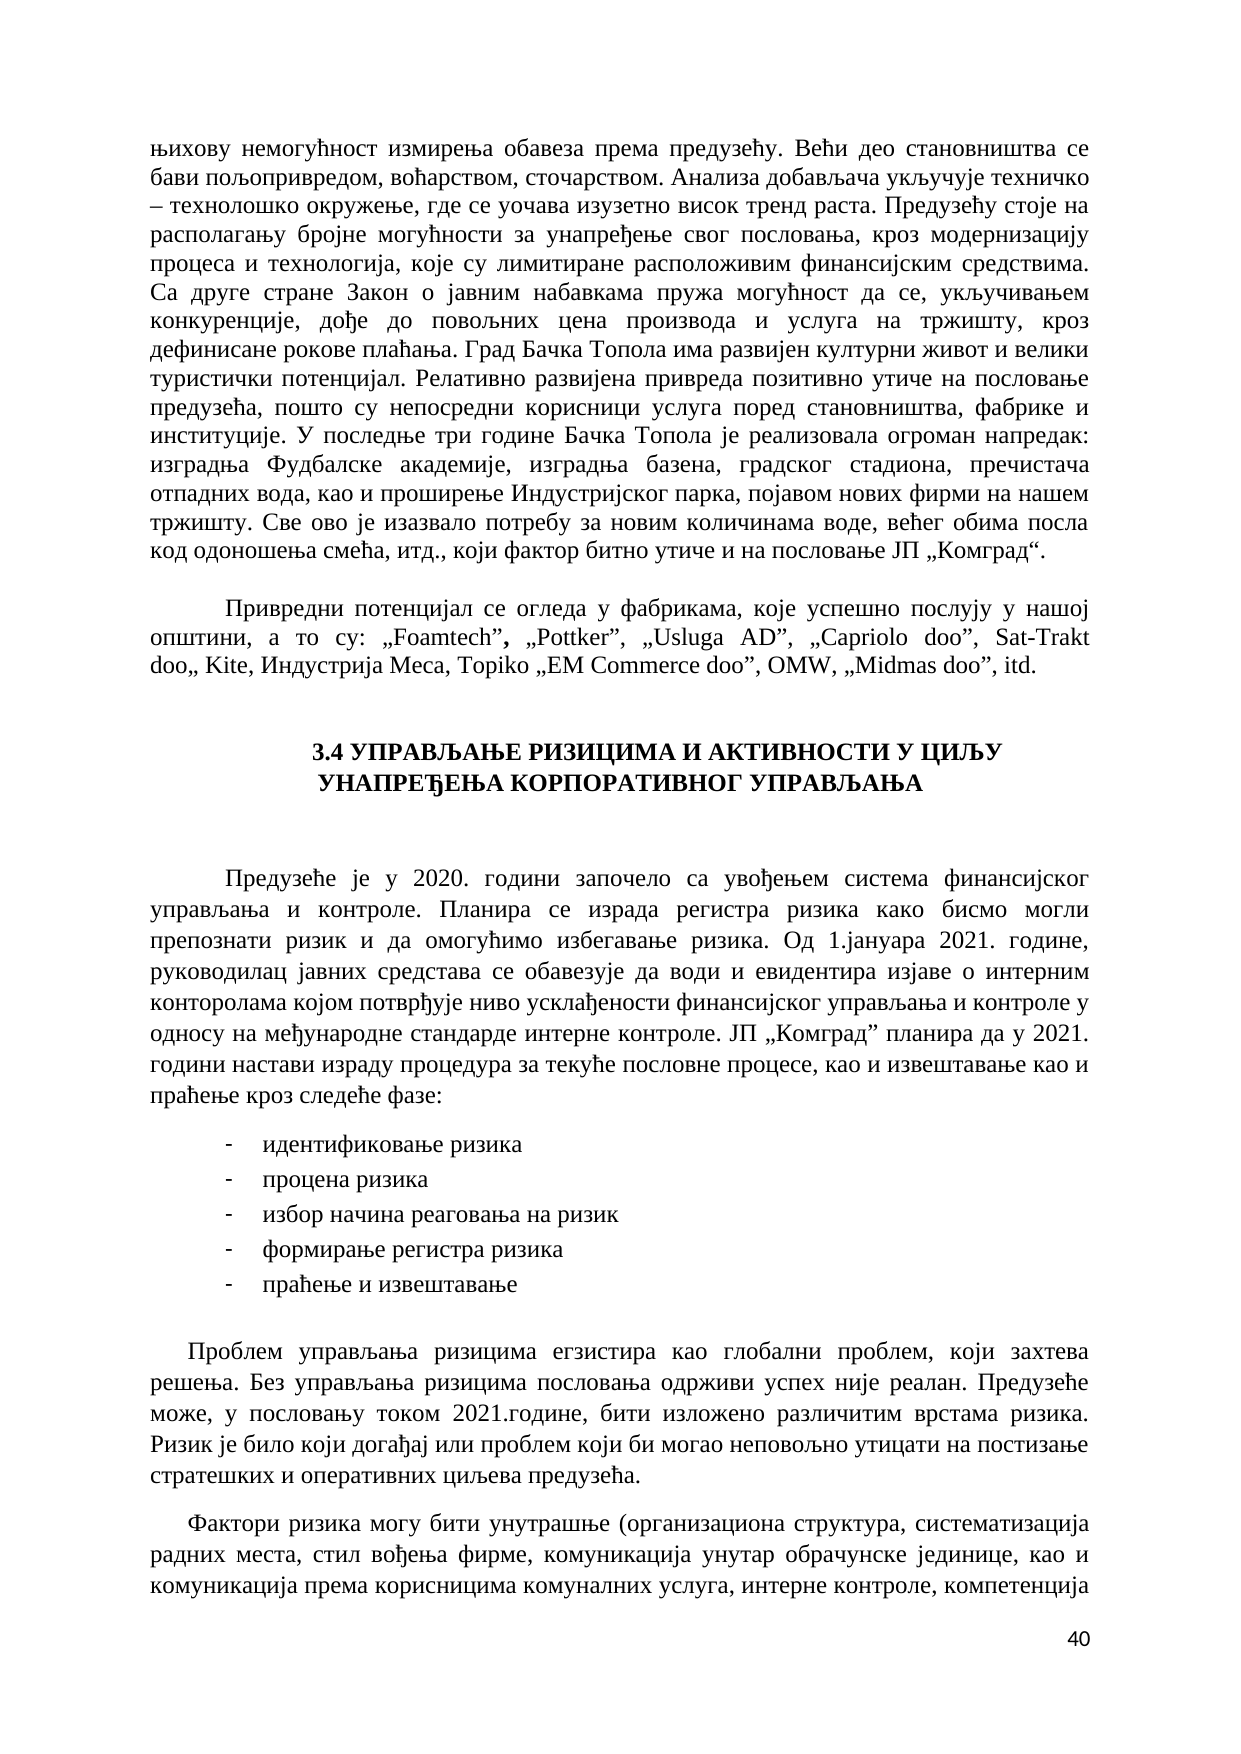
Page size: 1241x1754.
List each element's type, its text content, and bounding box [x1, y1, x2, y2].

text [150, 1508, 1090, 1599]
text Предузеће је у 2020. години започело са увођењем система финансијског управљања и контроле. Планира се израда регистра ризика како бисмо могли препознати ризик и да омогућимо избегавање ризика. Од 1.јануара 2021. године, руководилац јавних средстава се обавезује да води и евидентира изјаве о интерним конторолама којом потврђује ниво усклађености финансијског управљања и контроле у односу на међународне стандарде интерне контроле. ЈП „Комград” планира да у 2021. години настави израду процедура за текуће пословне процесе, као и извештавање као и праћење кроз следеће фазе: [150, 863, 1090, 1109]
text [150, 133, 1090, 564]
text Проблем управљања ризицима егзистира као глобални проблем, који захтева решења. Без управљања ризицима пословања одрживи успех није реалан. Предузеће може, у пословању током 2021.године, бити изложено различитим врстама ризика. Ризик је било који догађај или проблем који би могао неповољно утицати на постизање стратешких и оперативних циљева предузећа. [150, 1336, 1090, 1489]
list праћење и извештавање [225, 1268, 1090, 1299]
list идентификовање ризика [225, 1128, 1090, 1159]
list избор начина реаговања на ризик [225, 1198, 1090, 1229]
text Привредни потенцијал се огледа у фабрикама, које успешно послују у нашој општини, а то су: „Foamtech”, „Pottker”, „Usluga AD”, „Capriolo doo”, Sat-Trakt doo„ Kite, Индустрија Меса, Topiko „EM Commerce doo”, OMW, „Midmas doo”, itd. [150, 593, 1090, 679]
text 3.4 УПРАВЉАЊЕ РИЗИЦИМА И АКТИВНОСТИ У ЦИЉУ УНАПРЕЂЕЊА КОРПОРАТИВНОГ УПРАВЉАЊА [150, 737, 1090, 796]
list процена ризика [225, 1163, 1090, 1194]
list формирање регистра ризика [225, 1233, 1090, 1264]
